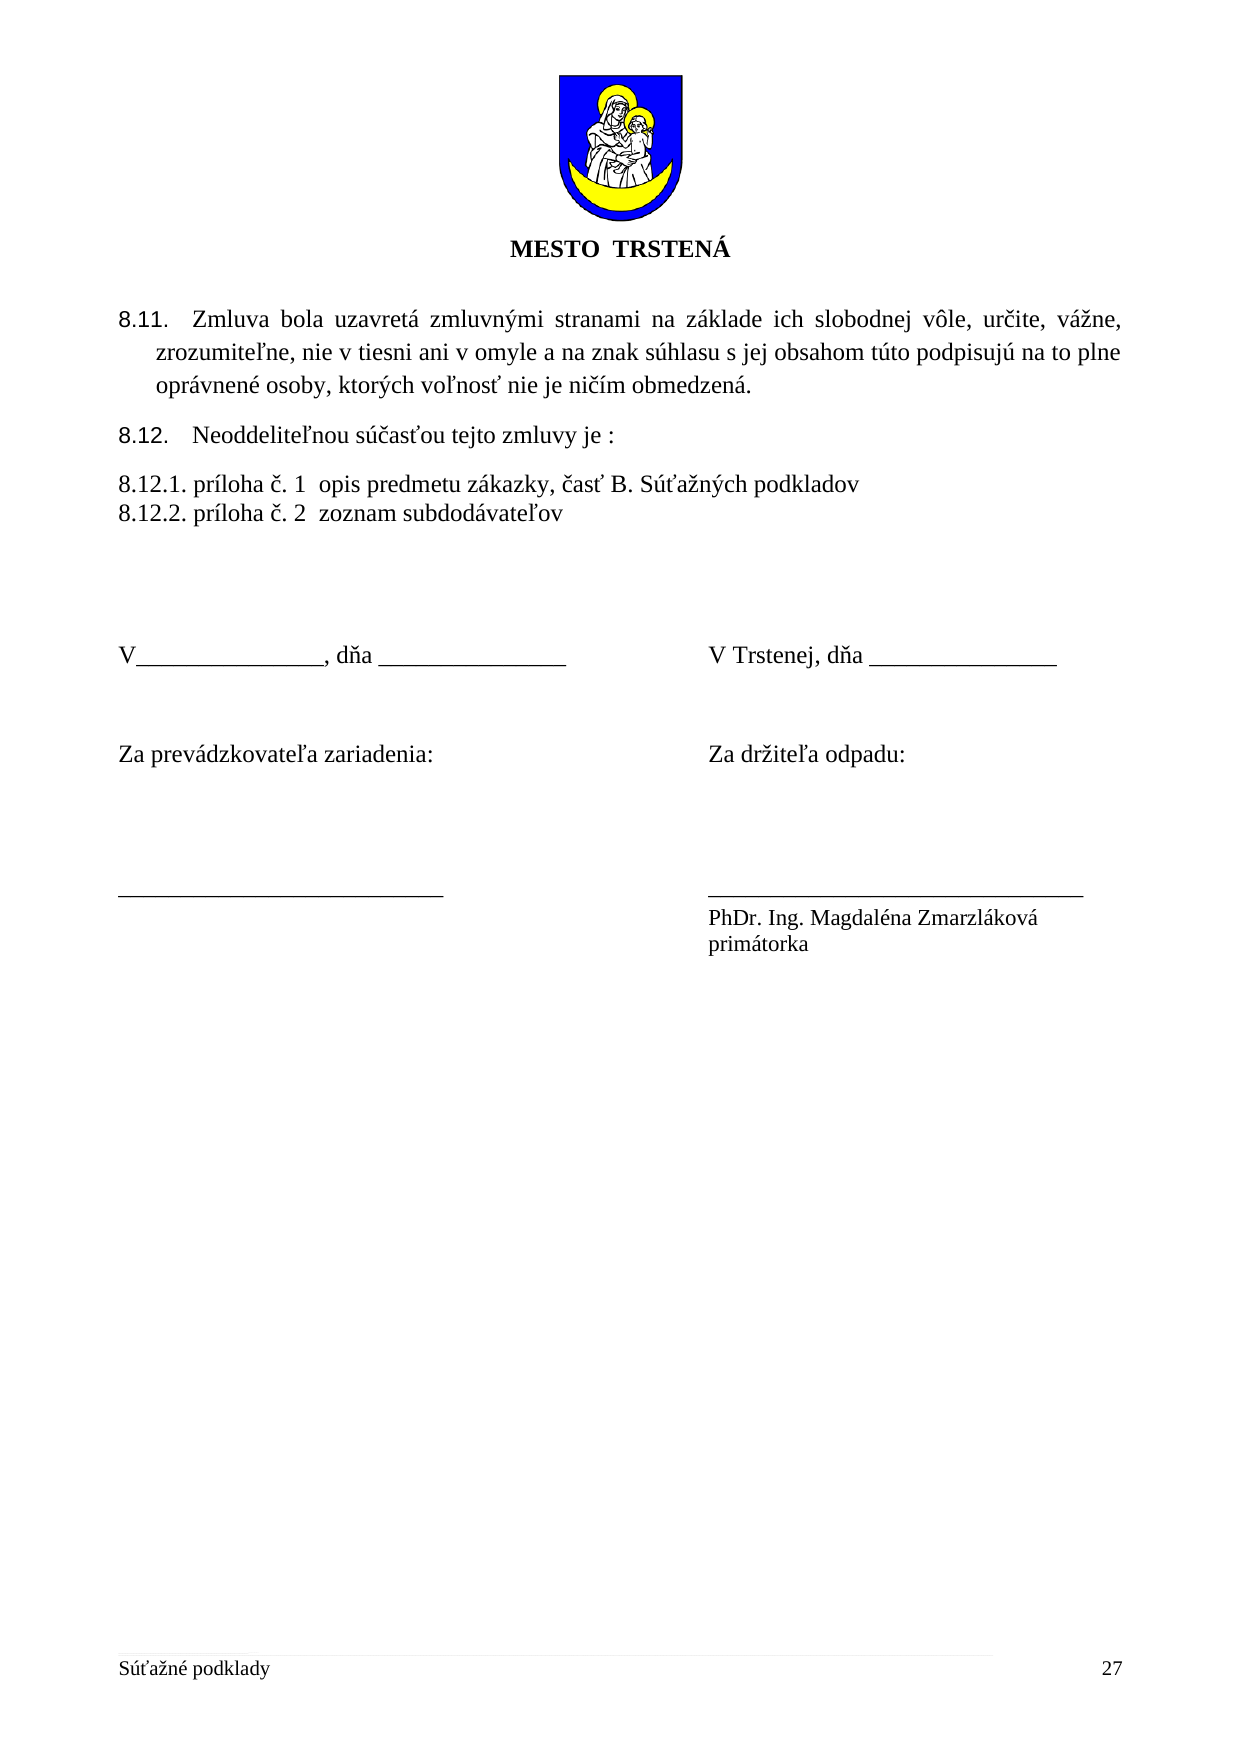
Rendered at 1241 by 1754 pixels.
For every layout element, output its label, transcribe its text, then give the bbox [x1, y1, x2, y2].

list príloha č. 1 opis predmetu zákazky, časť B. Súťažných podkladov [118, 469, 1122, 498]
text __________________________ ______________________________ [118, 871, 1122, 900]
text Za prevádzkovateľa zariadenia: Za držiteľa odpadu: [118, 739, 1122, 768]
list príloha č. 2 zoznam subdodávateľov [118, 498, 1122, 527]
text V_______________, dňa _______________ V Trstenej, dňa _______________ [118, 640, 1122, 668]
picture [557, 73, 684, 222]
list Neoddeliteľnou súčasťou tejto zmluvy je : [118, 420, 1122, 448]
text PhDr. Ing. Magdaléna Zmarzláková primátorka [708, 904, 1122, 957]
list Zmluva bola uzavretá zmluvnými stranami na základe ich slobodnej vôle, určite, vážne, zrozumiteľne, nie v tiesni ani v omyle a na znak súhlasu s jej obsahom túto podpisujú na to plne oprávnené osoby, ktorých voľnosť nie je ničím obmedzená. [118, 304, 1122, 399]
